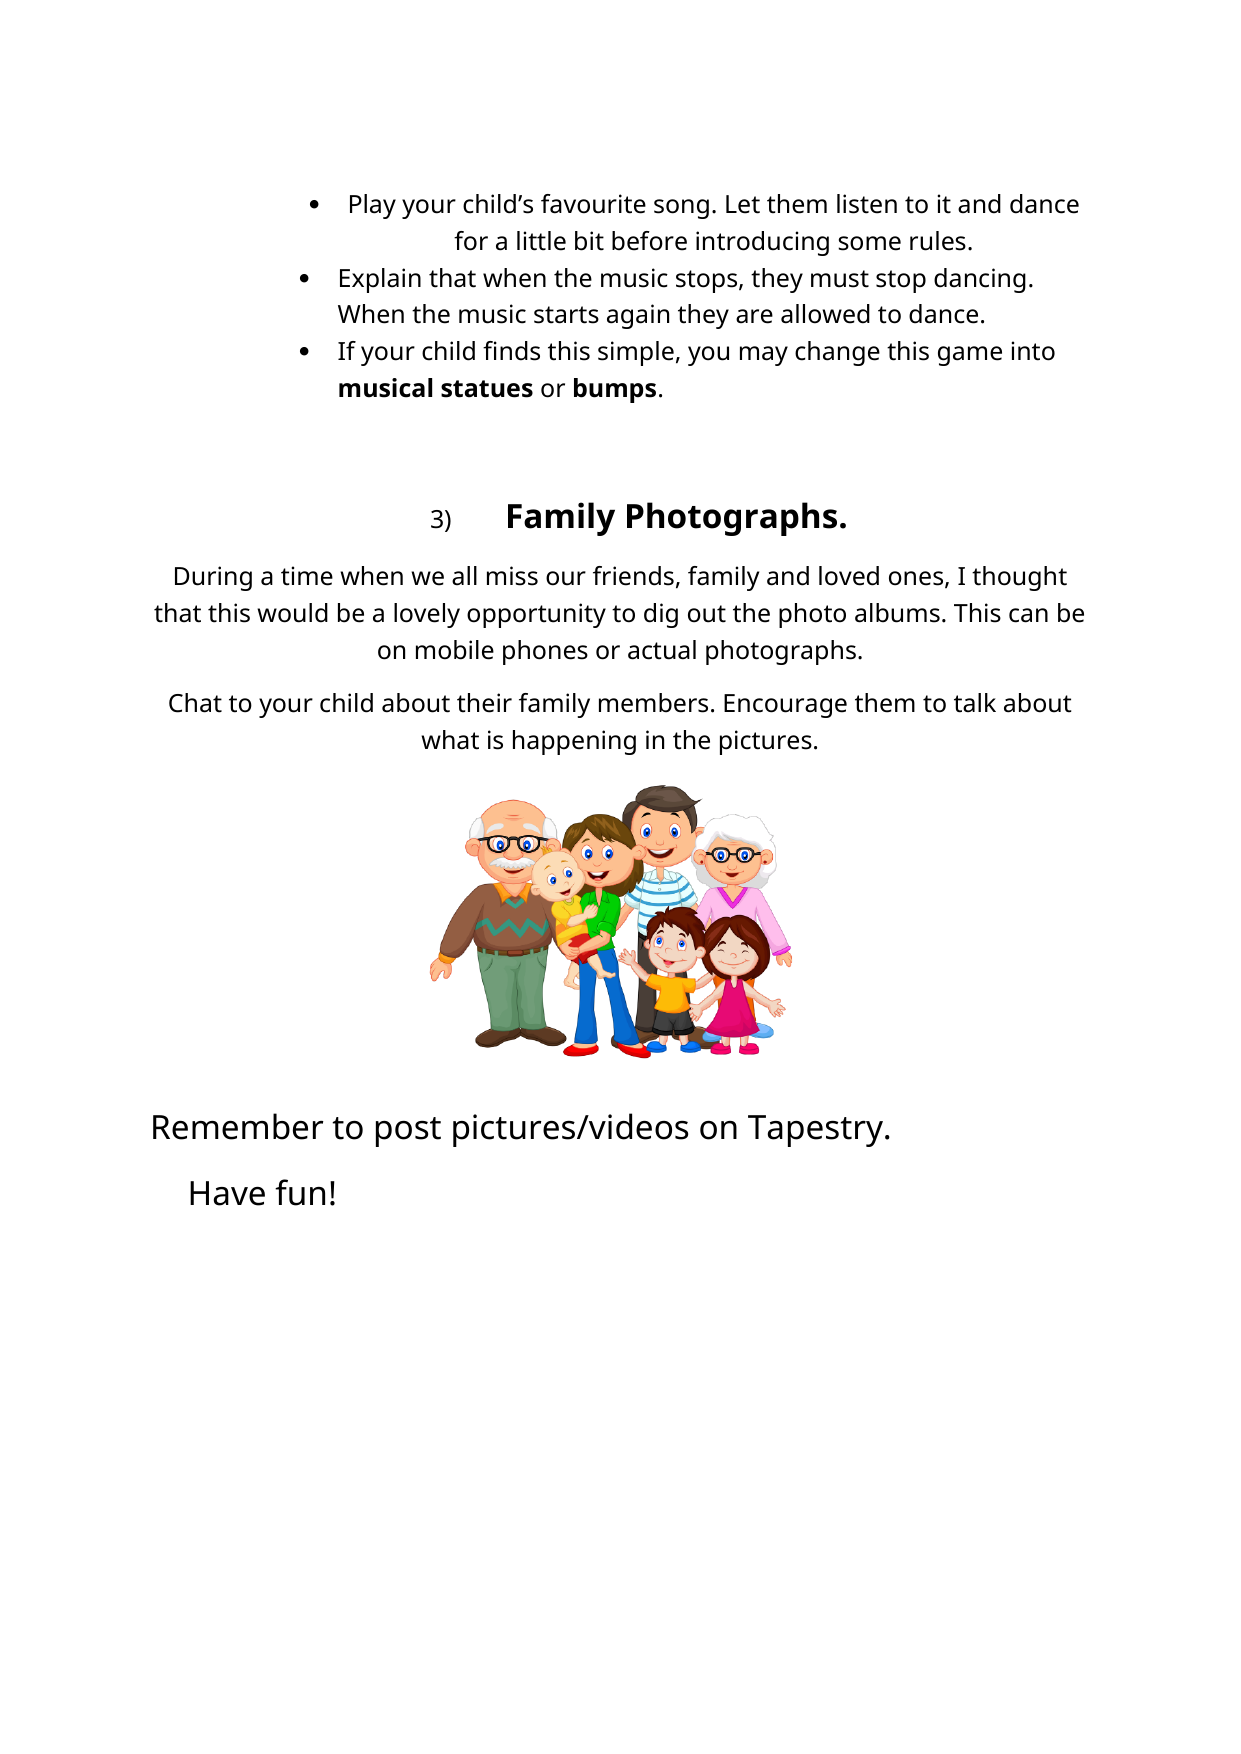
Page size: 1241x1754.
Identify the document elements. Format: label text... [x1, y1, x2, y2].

text During a time when we all miss our friends, family and loved ones, I thought that this would be a lovely opportunity to dig out the photo albums. This can be on mobile phones or actual photographs. [150, 559, 1090, 666]
picture [428, 780, 793, 1059]
text Remember to post pictures/videos on Tapestry. [150, 1104, 1090, 1149]
list Play your child’s favourite song. Let them listen to it and dance for a little bit before introducing some rules. [300, 187, 1090, 258]
list Explain that when the music stops, they must stop dancing. When the music starts again they are allowed to dance. [300, 260, 1090, 331]
text Have fun! [187, 1170, 1090, 1215]
list Family Photographs. [187, 493, 1090, 538]
text Chat to your child about their family members. Encourage them to talk about what is happening in the pictures. [150, 686, 1090, 757]
list If your child finds this simple, you may change this game into musical statues or bumps. [300, 334, 1090, 405]
